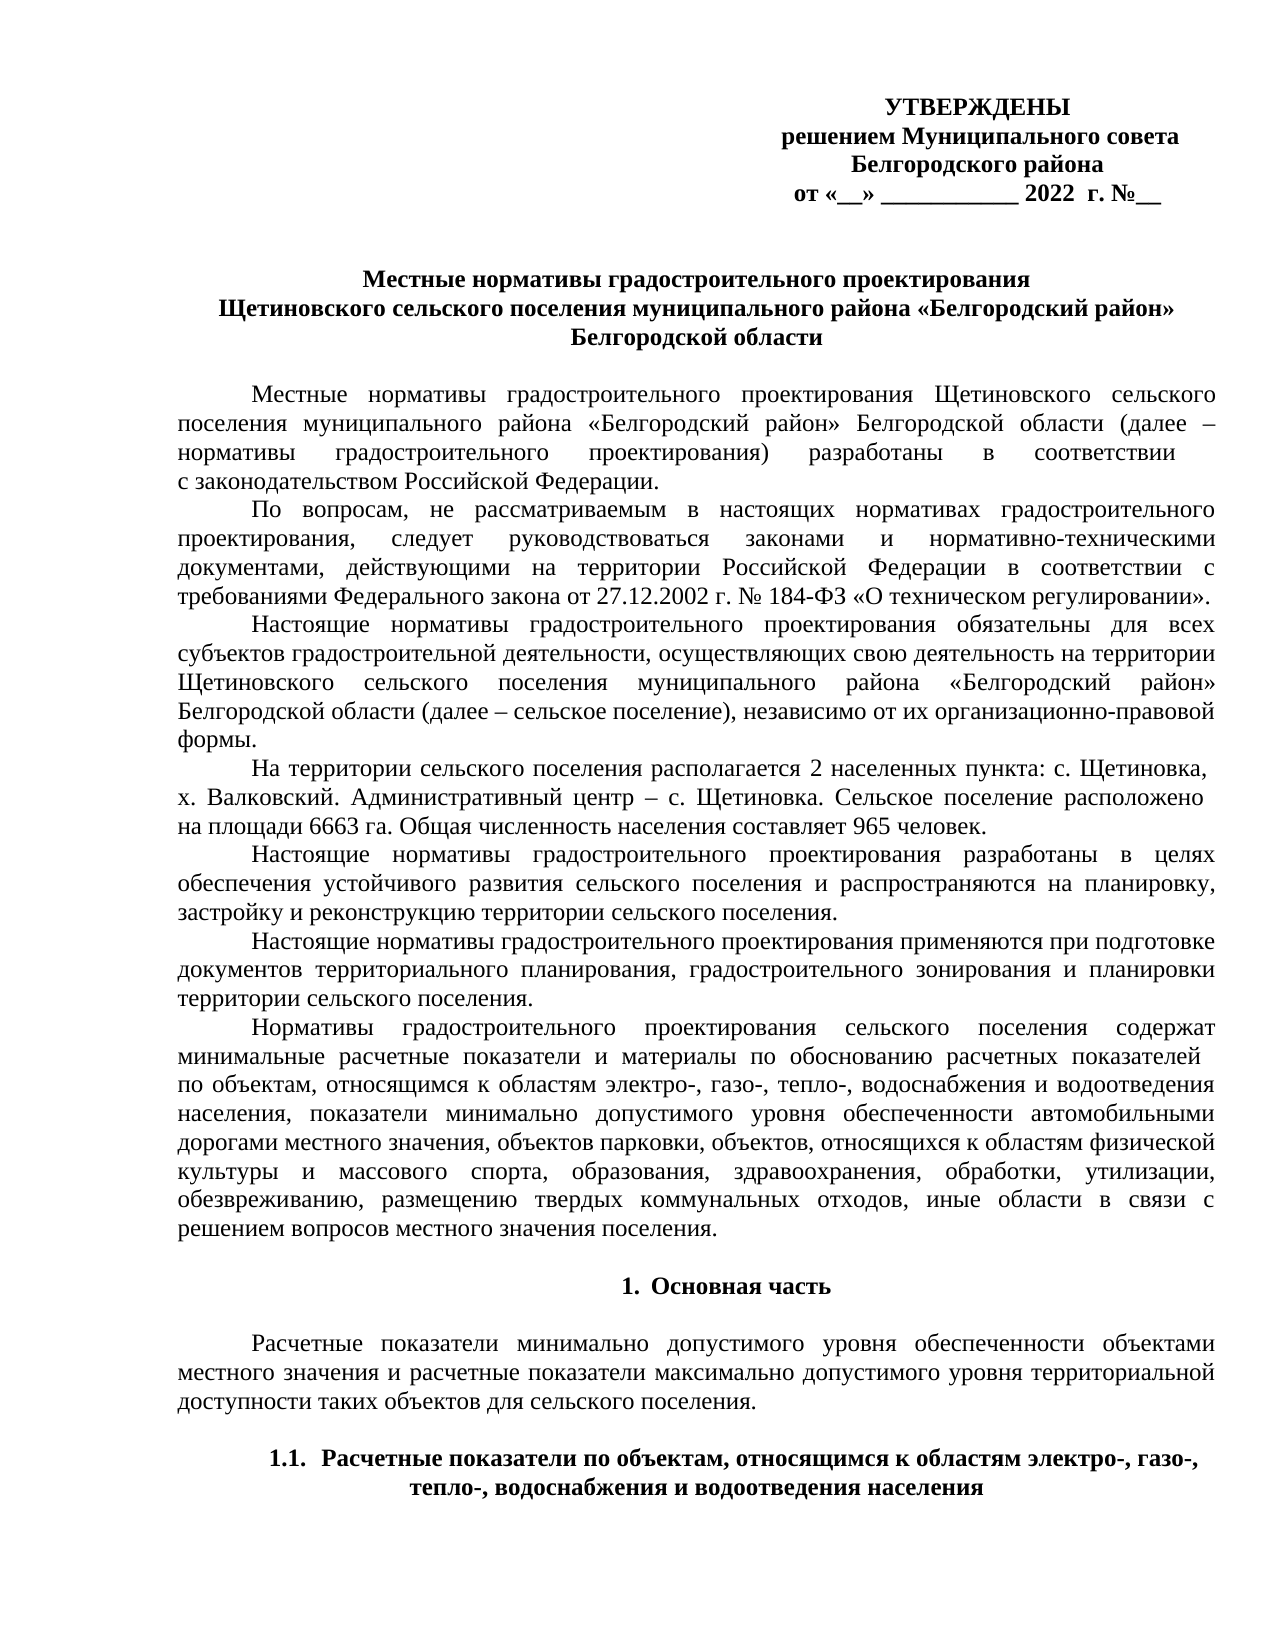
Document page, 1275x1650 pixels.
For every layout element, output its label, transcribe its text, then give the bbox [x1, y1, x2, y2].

text Белгородского района [738, 149, 1216, 178]
text Настоящие нормативы градостроительного проектирования разработаны в целях обеспечения устойчивого развития сельского поселения и распространяются на планировку, застройку и реконструкцию территории сельского поселения. [177, 839, 1216, 926]
text от «__» ___________ 2022 г. №__ [738, 178, 1216, 207]
text Расчетные показатели минимально допустимого уровня обеспеченности объектами местного значения и расчетные показатели максимально допустимого уровня территориальной доступности таких объектов для сельского поселения. [177, 1328, 1216, 1414]
text Настоящие нормативы градостроительного проектирования применяются при подготовке документов территориального планирования, градостроительного зонирования и планировки территории сельского поселения. [177, 926, 1216, 1012]
list Основная часть [236, 1271, 1216, 1299]
text Нормативы градостроительного проектирования сельского поселения содержат минимальные расчетные показатели и материалы по обоснованию расчетных показателей по объектам, относящимся к областям электро-, газо-, тепло-, водоснабжения и водоотведения населения, показатели минимально допустимого уровня обеспеченности автомобильными дорогами местного значения, объектов парковки, объектов, относящихся к областям физической культуры и массового спорта, образования, здравоохранения, обработки, утилизации, обезвреживанию, размещению твердых коммунальных отходов, иные области в связи с решением вопросов местного значения поселения. [177, 1012, 1216, 1242]
text УТВЕРЖДЕНЫ [738, 92, 1216, 121]
text Щетиновского сельского поселения муниципального района «Белгородский район» Белгородской области [177, 293, 1216, 351]
text Местные нормативы градостроительного проектирования Щетиновского сельского поселения муниципального района «Белгородский район» Белгородской области (далее – нормативы градостроительного проектирования) разработаны в соответствии с законодательством Российской Федерации. [177, 379, 1216, 494]
text Местные нормативы градостроительного проектирования [177, 264, 1216, 293]
text Настоящие нормативы градостроительного проектирования обязательны для всех субъектов градостроительной деятельности, осуществляющих свою деятельность на территории Щетиновского сельского поселения муниципального района «Белгородский район» Белгородской области (далее – сельское поселение), независимо от их организационно-правовой формы. [177, 609, 1216, 753]
text решением Муниципального совета [738, 121, 1216, 149]
text На территории сельского поселения располагается 2 населенных пункта: с. Щетиновка, х. Валковский. Административный центр – с. Щетиновка. Сельское поселение расположено на площади 6663 га. Общая численность населения составляет 965 человек. [177, 753, 1216, 839]
text По вопросам, не рассматриваемым в настоящих нормативах градостроительного проектирования, следует руководствоваться законами и нормативно-техническими документами, действующими на территории Российской Федерации в соответствии с требованиями Федерального закона от 27.12.2002 г. № 184-ФЗ «О техническом регулировании». [177, 494, 1216, 609]
list Расчетные показатели по объектам, относящимся к областям электро-, газо-, тепло-, водоснабжения и водоотведения населения [177, 1443, 1216, 1501]
